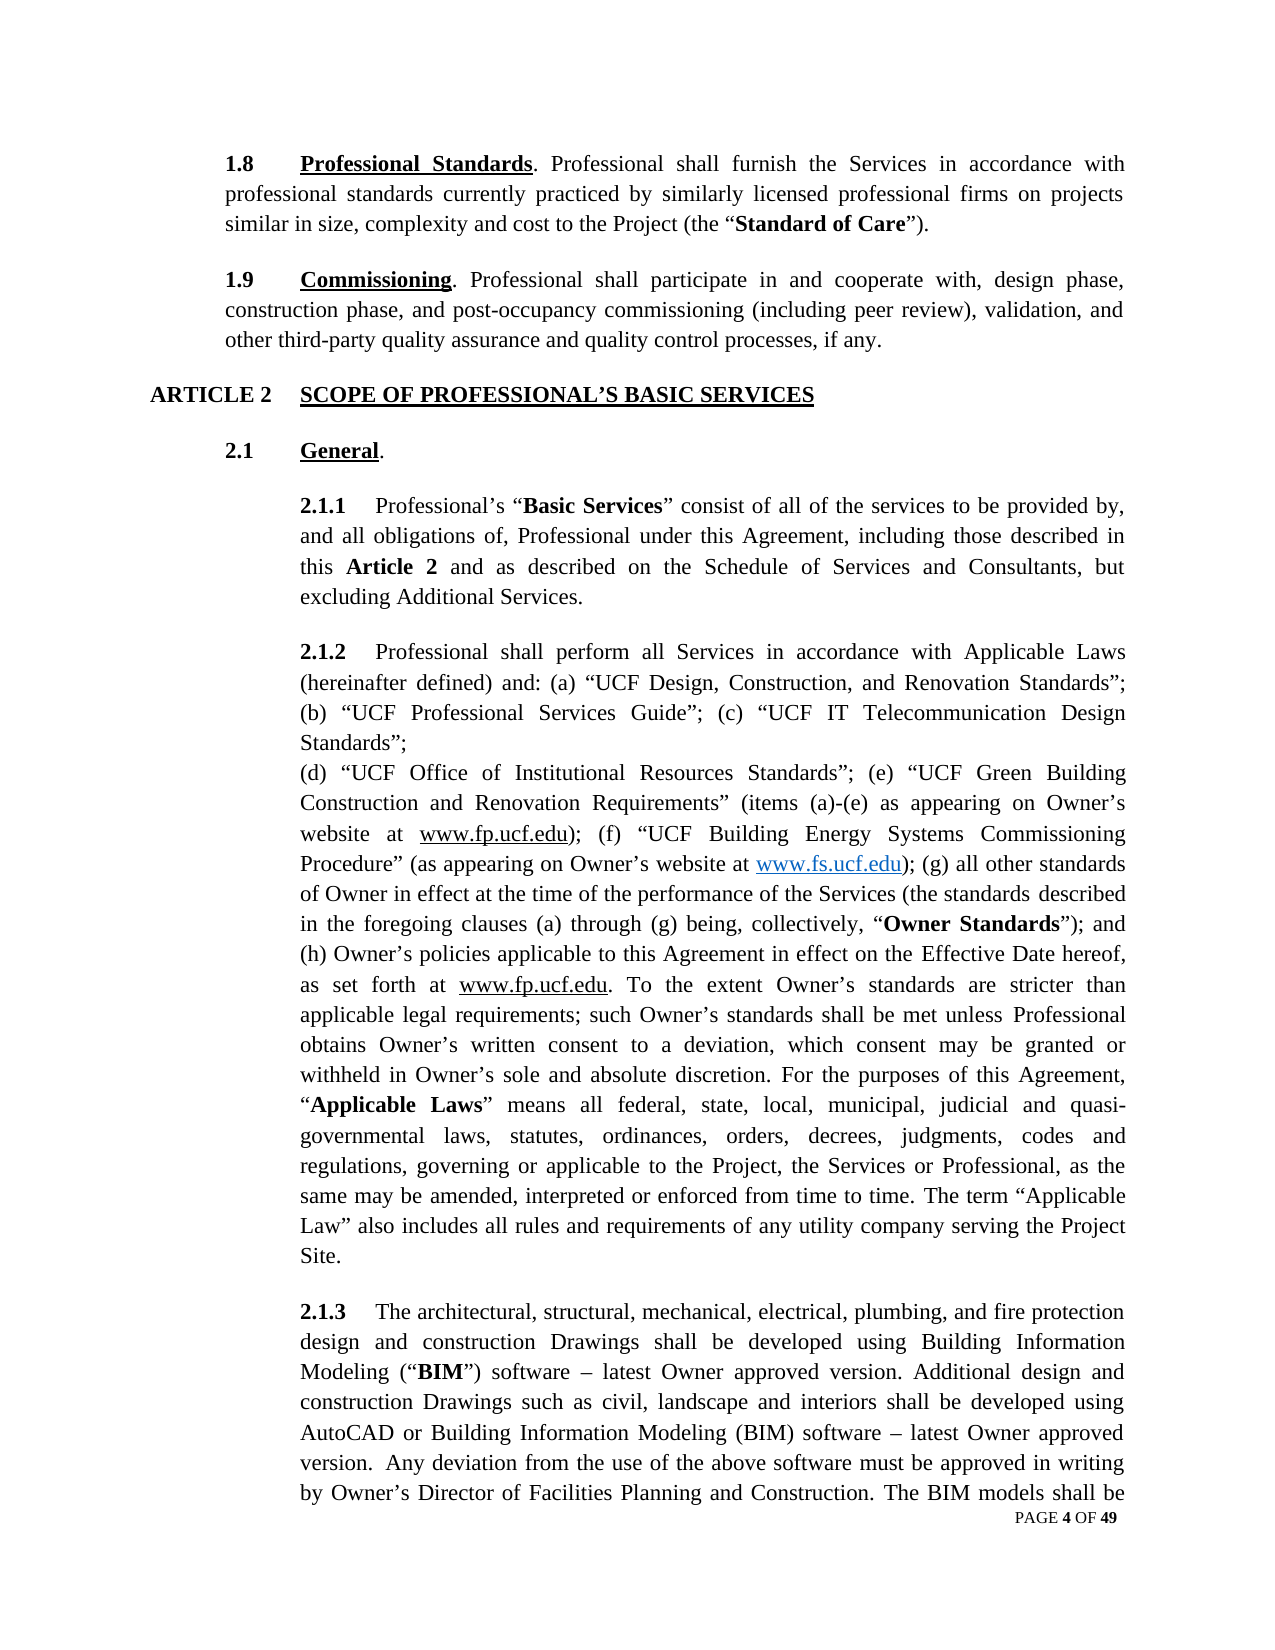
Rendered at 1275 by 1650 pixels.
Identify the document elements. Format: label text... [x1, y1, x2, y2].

list Professional shall perform all Services in accordance with Applicable Laws (hereinafter defined) and: (a) “UCF Design, Construction, and Renovation Standards”; (b) “UCF Professional Services Guide”; (c) “UCF IT Telecommunication Design Standards”; [300, 638, 1126, 755]
list Professional’s “Basic Services” consist of all of the services to be provided by, and all obligations of, Professional under this Agreement, including those described in this Article 2 and as described on the Schedule of Services and Consultants, but excluding Additional Services. [300, 492, 1126, 609]
subtitle ARTICLE 2 SCOPE OF PROFESSIONAL’S BASIC SERVICES [150, 381, 1169, 408]
text (d) “UCF Office of Institutional Resources Standards”; (e) “UCF Green Building Construction and Renovation Requirements” (items (a)-(e) as appearing on Owner’s website at www.fp.ucf.edu); (f) “UCF Building Energy Systems Commissioning Procedure” (as appearing on Owner’s website at www.fs.ucf.edu); (g) all other standards of Owner in effect at the time of the performance of the Services (the standards described in the foregoing clauses (a) through (g) being, collectively, “Owner Standards”); and (h) Owner’s policies applicable to this Agreement in effect on the Effective Date hereof, as set forth at www.fp.ucf.edu. To the extent Owner’s standards are stricter than applicable legal requirements; such Owner’s standards shall be met unless Professional obtains Owner’s written consent to a deviation, which consent may be granted or withheld in Owner’s sole and absolute discretion. For the purposes of this Agreement, “Applicable Laws” means all federal, state, local, municipal, judicial and quasi- governmental laws, statutes, ordinances, orders, decrees, judgments, codes and regulations, governing or applicable to the Project, the Services or Professional, as the same may be amended, interpreted or enforced from time to time. The term “Applicable Law” also includes all rules and requirements of any utility company serving the Project Site. [300, 759, 1126, 1269]
list Commissioning. Professional shall participate in and cooperate with, design phase, construction phase, and post-occupancy commissioning (including peer review), validation, and other third-party quality assurance and quality control processes, if any. [225, 266, 1125, 353]
list General. [225, 437, 1169, 463]
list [300, 1298, 1125, 1505]
list Professional Standards. Professional shall furnish the Services in accordance with professional standards currently practiced by similarly licensed professional firms on projects similar in size, complexity and cost to the Project (the “Standard of Care”). [225, 150, 1125, 237]
